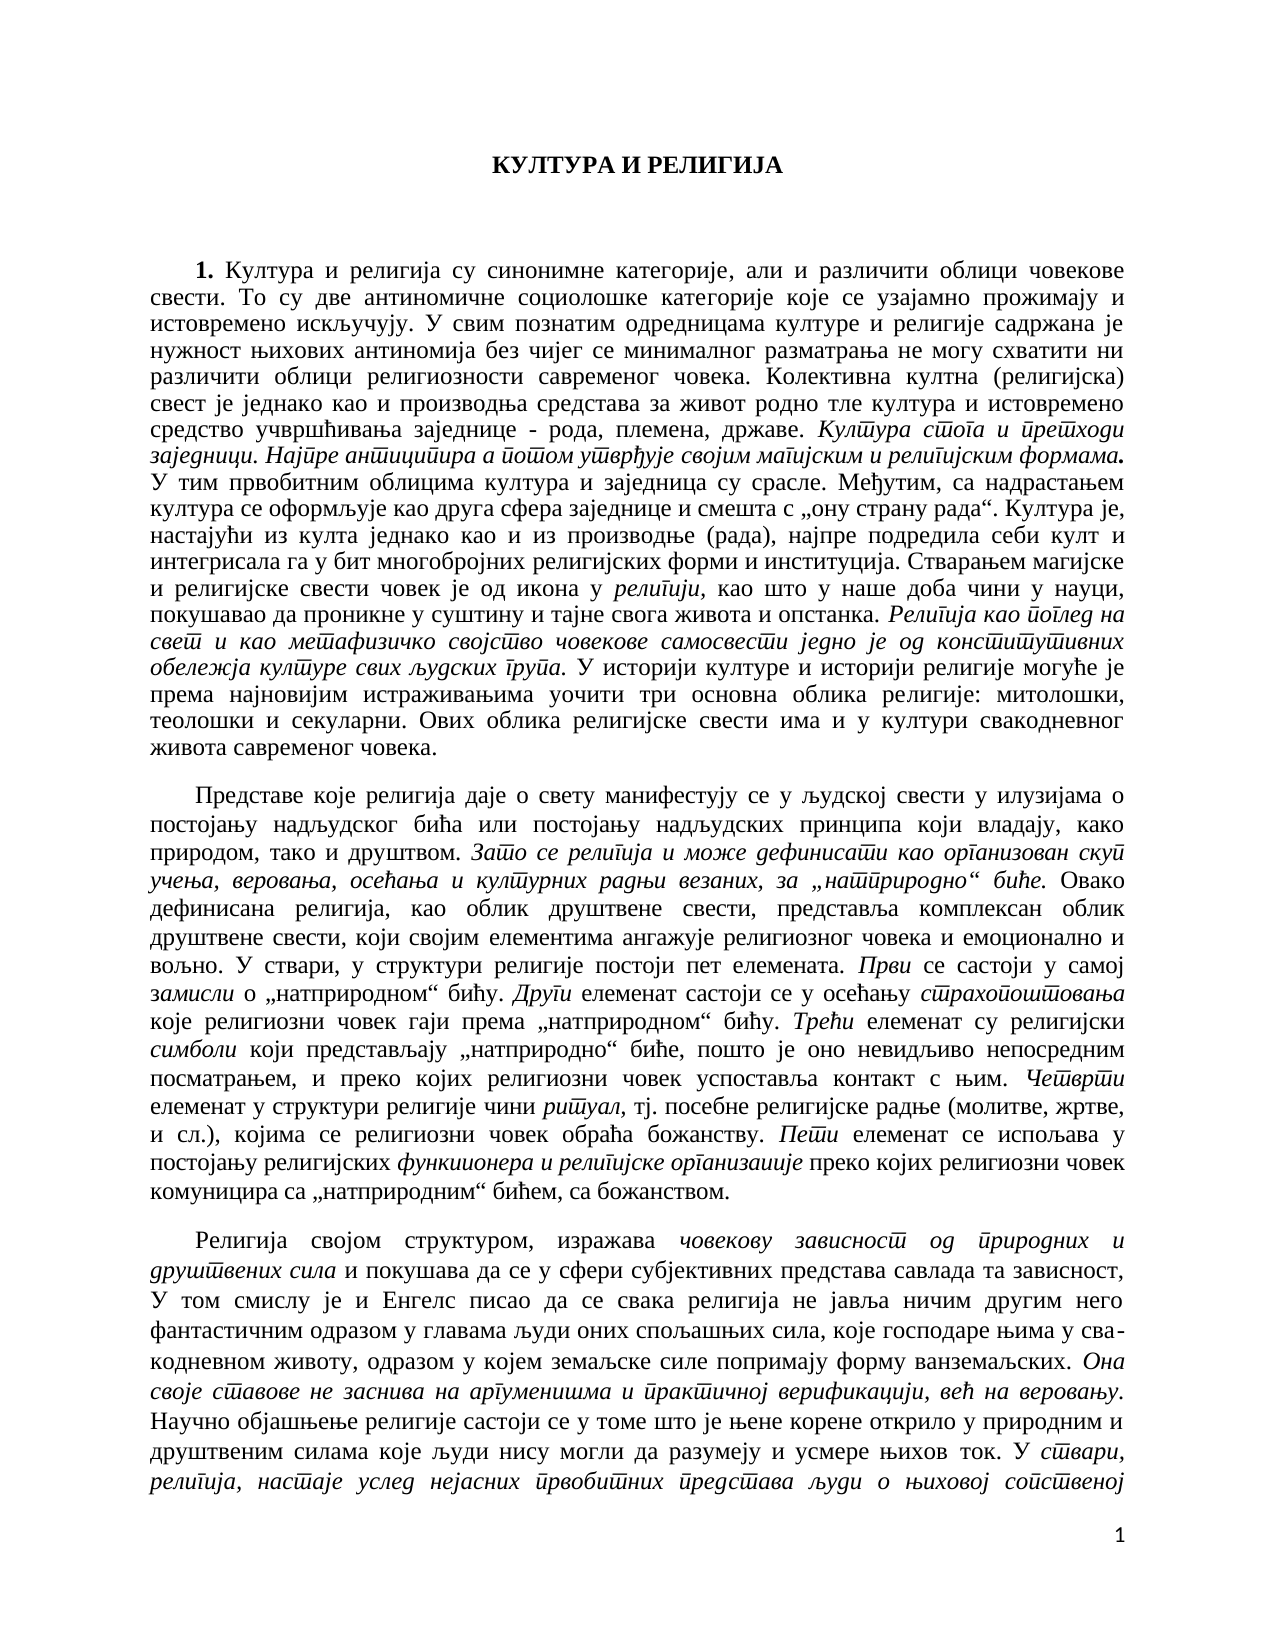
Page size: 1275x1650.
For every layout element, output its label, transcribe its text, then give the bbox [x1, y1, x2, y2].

text КУЛТУРА И РЕЛИГИЈА [150, 150, 1125, 179]
text 1. Култура и религија су синонимне категорије, али и различити облици човекове свести. То су две антиномичне социолошке категорије које се узајамно прожимају и истовремено искључују. У свим познатим одредницама културе и религије садржана је нужност њихових антиномија без чијег се минималног разматрања не могу схватити ни различити облици религиозности савременог човека. Колективна култна (религијска) свест је једнако као и производња средстава за живот родно тле култура и истовремено средство учвршћивања заједнице - рода, племена, државе. Култура стога и претходи заједници. Најпре антиципира а потом утврђује својим магијским и религијским формама. У тим првобитним облицима култура и заједница су срасле. Међутим, са надрастањем култура се оформљује као друга сфера заједнице и смешта с „ону страну рада“. Култура је, настајући из култа једнако као и из производње (рада), најпре подредила себи култ и интегрисала га у бит многобројних религијских форми и институција. Стварањем магијске и религијске свести човек је од икона у религији, као што у наше доба чини у науци, покушавао да проникне у суштину и тајне свога живота и опстанка. Религија као поглед на свет и као метафизичко својство човекове самосвести једно је од конститутивних обележја културе свих људских група. У историји културе и историји религије могуће је према најновијим истраживањима уочити три основна облика религије: митолошки, теолошки и секуларни. Ових облика религијске свести има и у култури свакодневног живота савременог човека. [150, 258, 1125, 760]
text Представе које религија даје о свету манифестују се у људској свести у илузијама о постојању надљудског бића или постојању надљудских принципа који владају, како природом, тако и друштвом. Зато се религија и може дефинисати као организован скуп учења, веровања, осећања и културних радњи везаних, за „натприродно“ биће. Овако дефинисана религија, као облик друштвене свести, представља комплексан облик друштвене свести, који својим елементима ангажује религиозног човека и емоционално и вољно. У ствари, у структури религије постоји пет елемената. Први се састоји у самој замисли о „натприродном“ бићу. Други елеменат састоји се у осећању страхопоштовања које религиозни човек гаји према „натприродном“ бићу. Трећи елеменат су религијски симболи који представљају „натприродно“ биће, пошто је оно невидљиво непосредним посматрањем, и преко којих религиозни човек успоставља контакт с њим. Четврти елеменат у структури религије чини ритуал, тј. посебне религијске радње (молитве, жртве, и сл.), којима се религиозни човек обраћа божанству. Пети елеменат се испољава у постојању религијских функиионера и религијске организаиије преко којих религиозни човек комуницира са „натприродним“ бићем, са божанством. [150, 781, 1125, 1204]
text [150, 1225, 1125, 1495]
